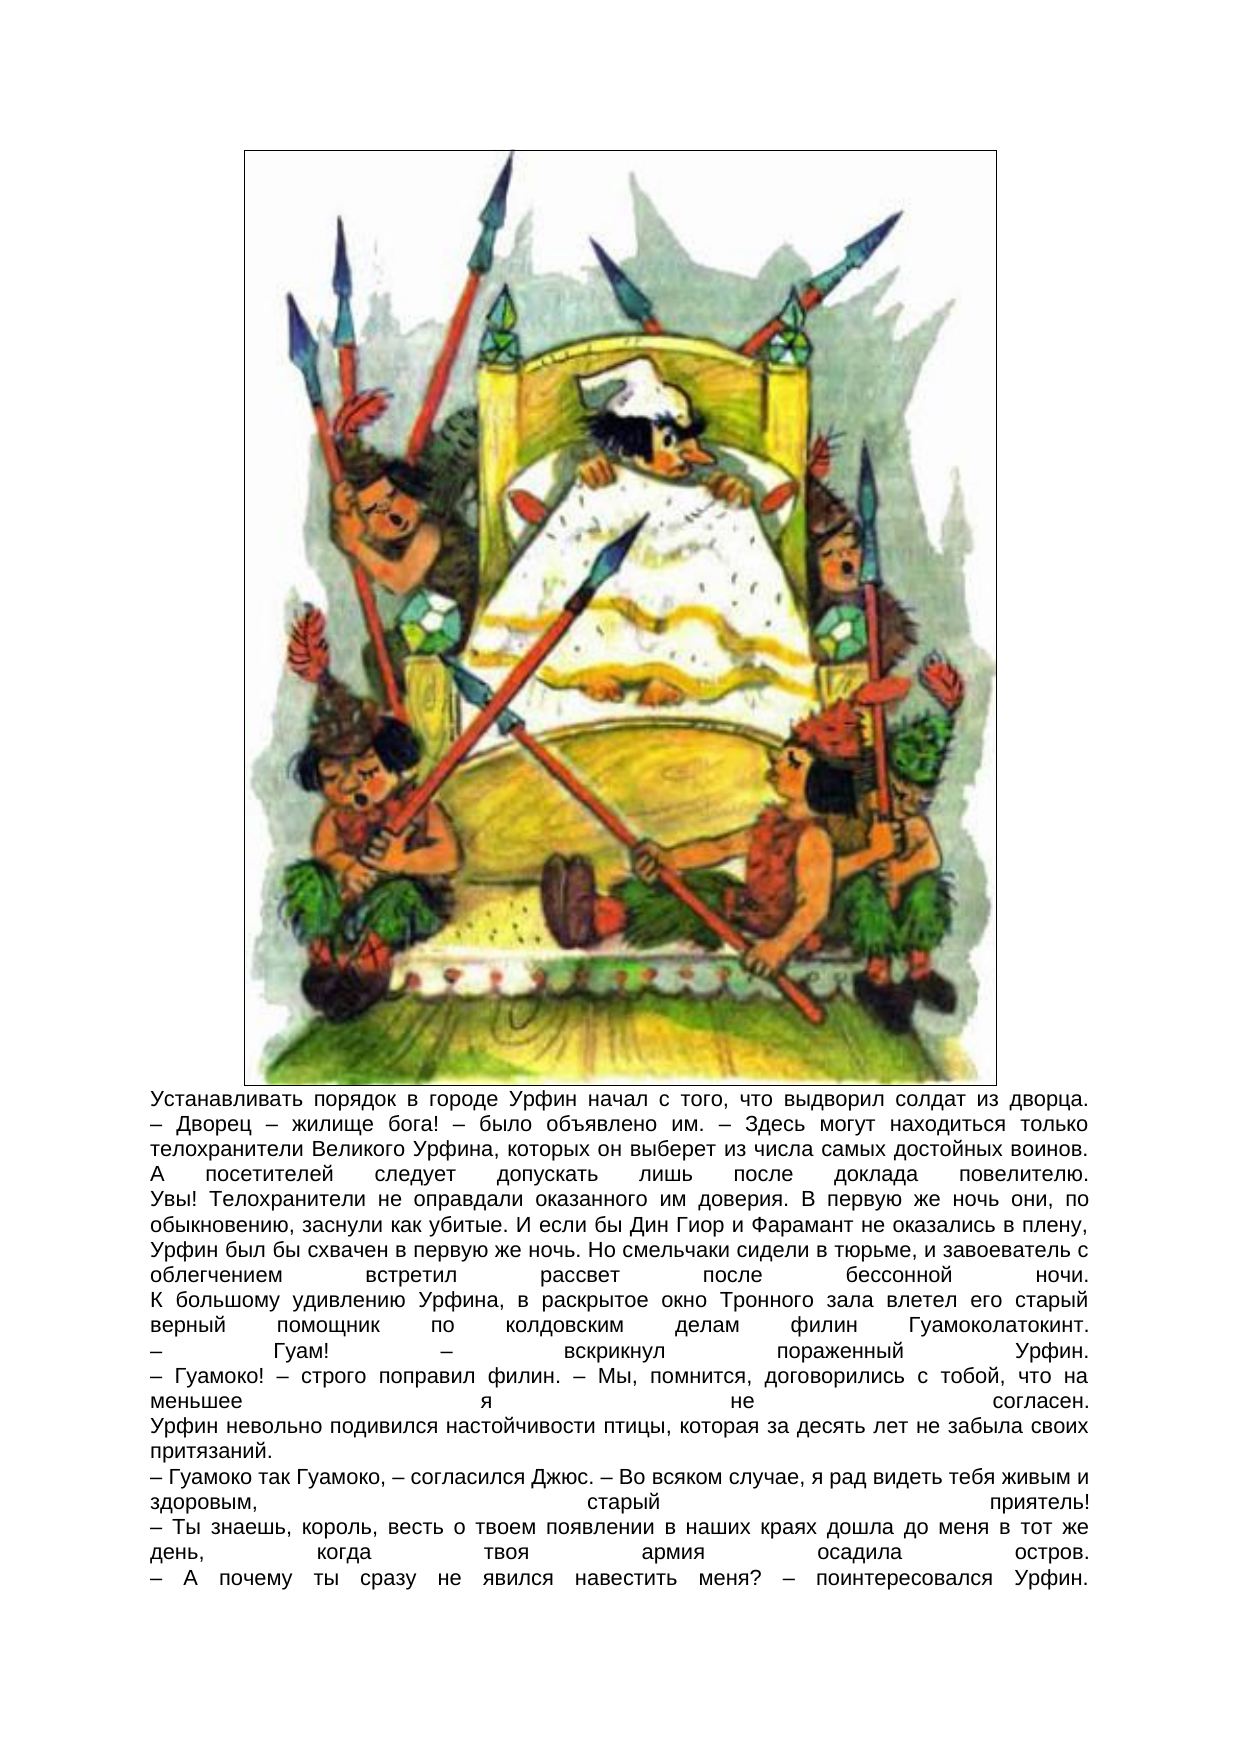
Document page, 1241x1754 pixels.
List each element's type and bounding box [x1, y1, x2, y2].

text [150, 1086, 1090, 1590]
picture [245, 151, 996, 1085]
